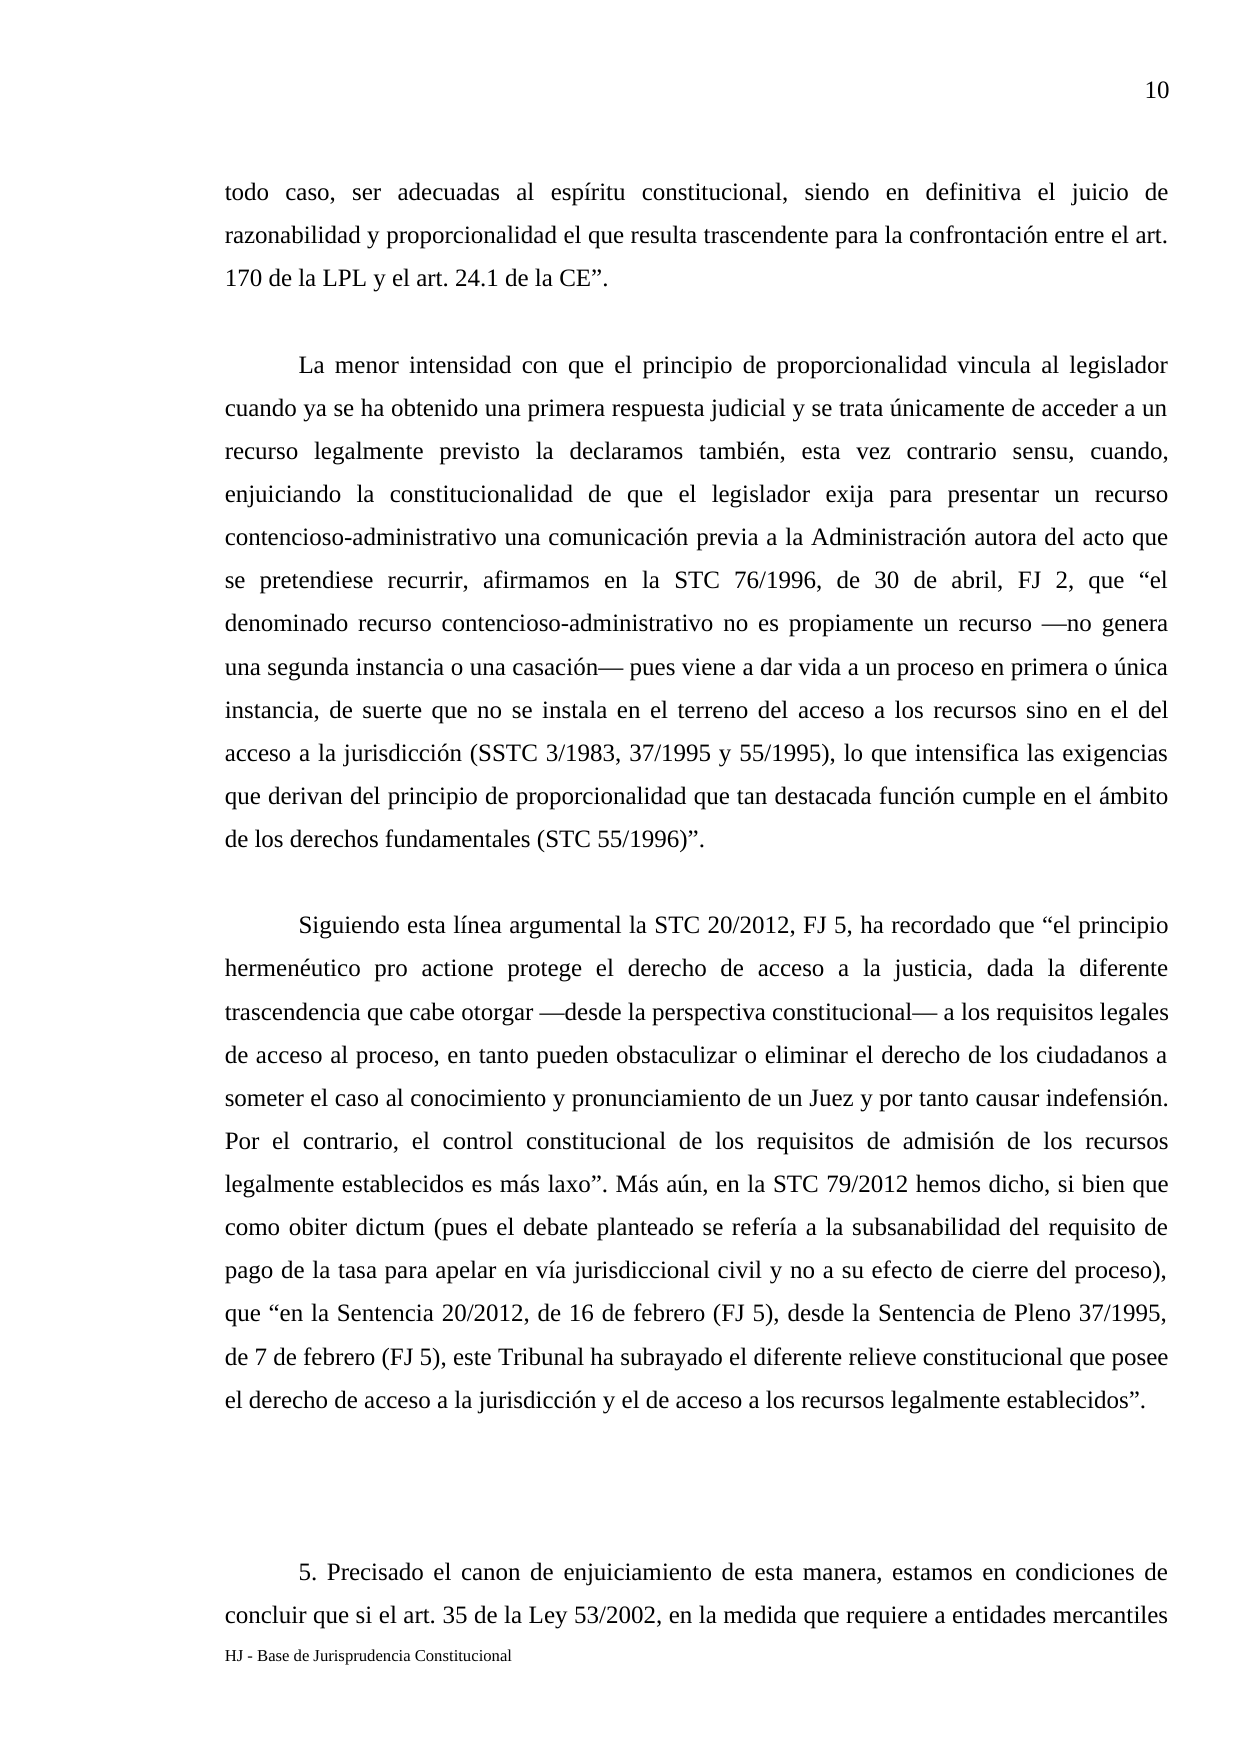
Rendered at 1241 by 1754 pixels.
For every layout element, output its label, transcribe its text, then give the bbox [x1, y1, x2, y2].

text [224, 177, 1169, 292]
text La menor intensidad con que el principio de proporcionalidad vincula al legislador cuando ya se ha obtenido una primera respuesta judicial y se trata únicamente de acceder a un recurso legalmente previsto la declaramos también, esta vez contrario sensu, cuando, enjuiciando la constitucionalidad de que el legislador exija para presentar un recurso contencioso-administrativo una comunicación previa a la Administración autora del acto que se pretendiese recurrir, afirmamos en la STC 76/1996, de 30 de abril, FJ 2, que “el denominado recurso contencioso-administrativo no es propiamente un recurso —no genera una segunda instancia o una casación— pues viene a dar vida a un proceso en primera o única instancia, de suerte que no se instala en el terreno del acceso a los recursos sino en el del acceso a la jurisdicción (SSTC 3/1983, 37/1995 y 55/1995), lo que intensifica las exigencias que derivan del principio de proporcionalidad que tan destacada función cumple en el ámbito de los derechos fundamentales (STC 55/1996)”. [224, 350, 1169, 853]
text Siguiendo esta línea argumental la STC 20/2012, FJ 5, ha recordado que “el principio hermenéutico pro actione protege el derecho de acceso a la justicia, dada la diferente trascendencia que cabe otorgar —desde la perspectiva constitucional— a los requisitos legales de acceso al proceso, en tanto pueden obstaculizar o eliminar el derecho de los ciudadanos a someter el caso al conocimiento y pronunciamiento de un Juez y por tanto causar indefensión. Por el contrario, el control constitucional de los requisitos de admisión de los recursos legalmente establecidos es más laxo”. Más aún, en la STC 79/2012 hemos dicho, si bien que como obiter dictum (pues el debate planteado se refería a la subsanabilidad del requisito de pago de la tasa para apelar en vía jurisdiccional civil y no a su efecto de cierre del proceso), que “en la Sentencia 20/2012, de 16 de febrero (FJ 5), desde la Sentencia de Pleno 37/1995, de 7 de febrero (FJ 5), este Tribunal ha subrayado el diferente relieve constitucional que posee el derecho de acceso a la jurisdicción y el de acceso a los recursos legalmente establecidos”. [224, 910, 1169, 1413]
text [224, 1557, 1169, 1629]
